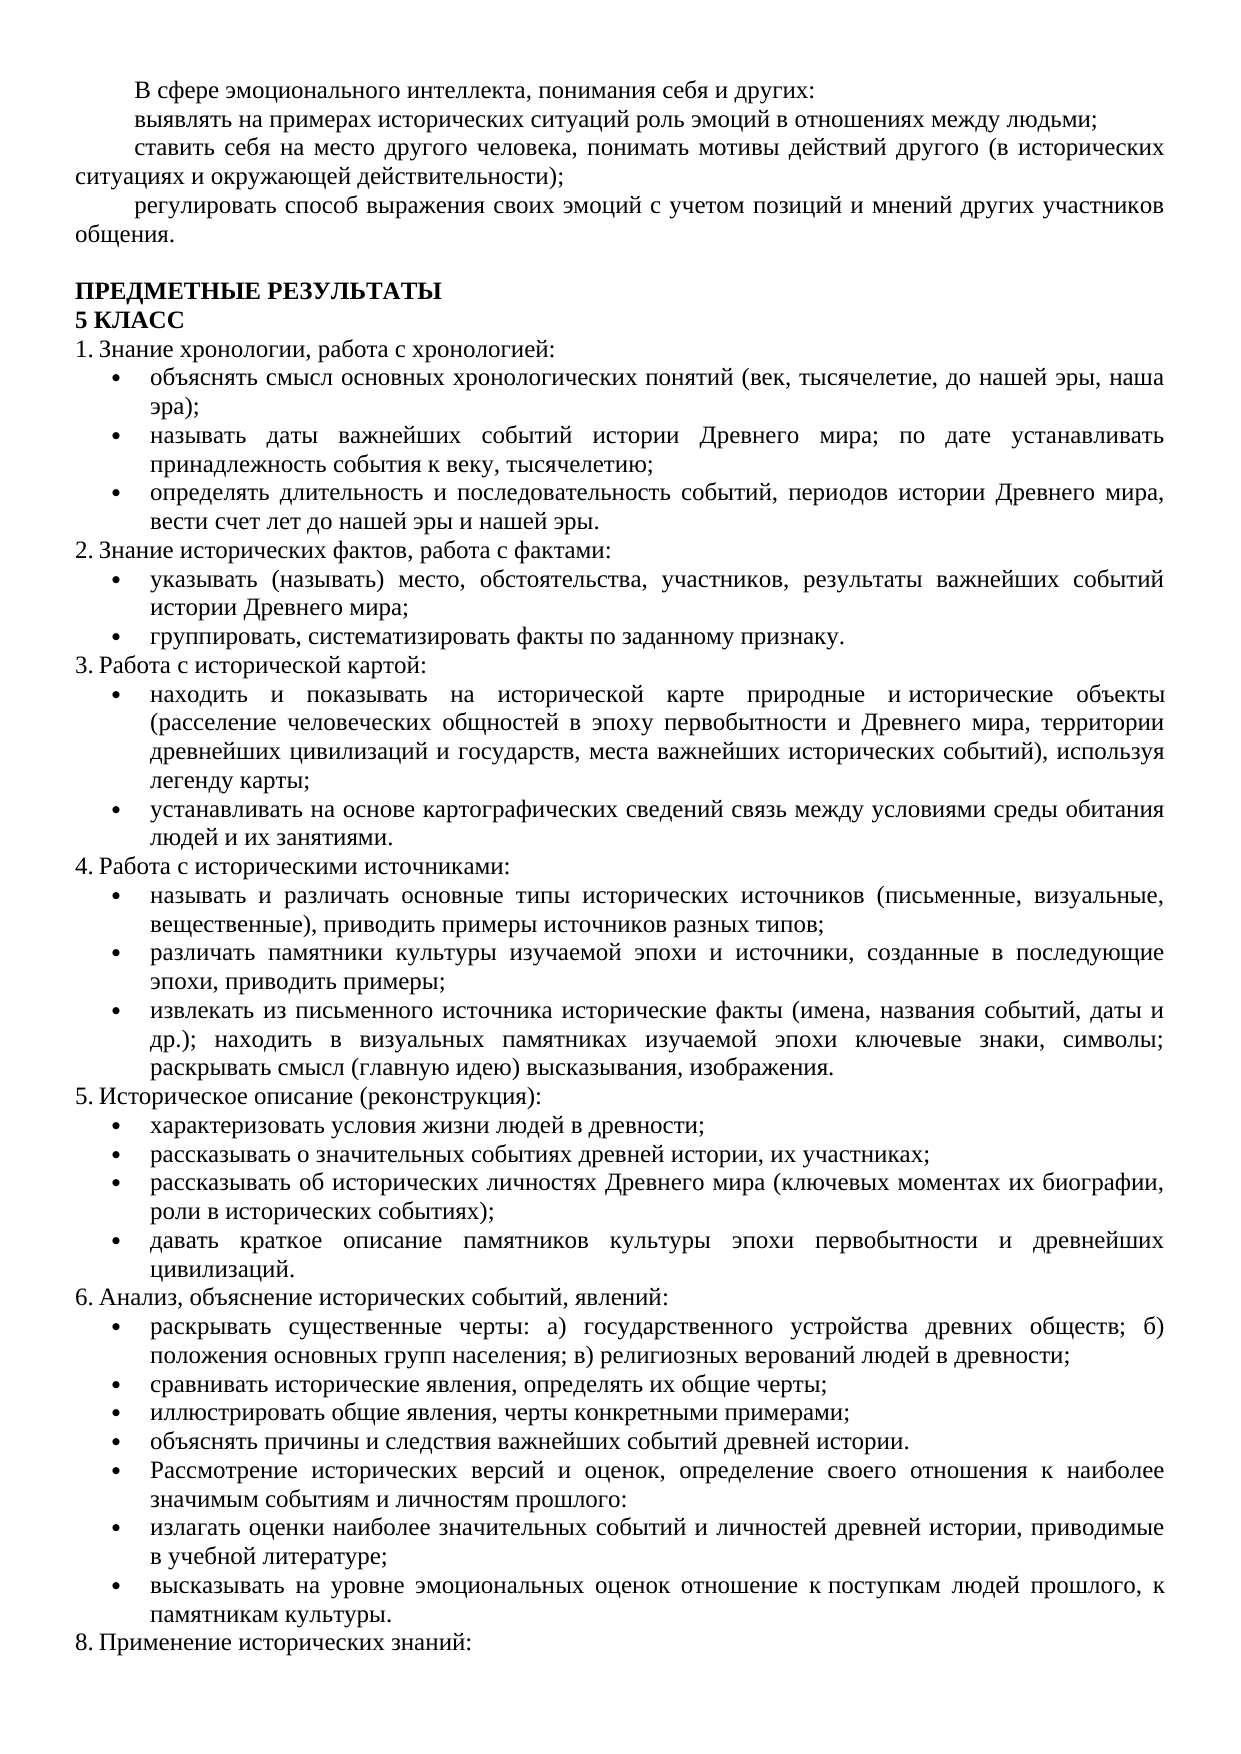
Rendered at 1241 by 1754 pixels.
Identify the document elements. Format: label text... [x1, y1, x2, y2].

text 4. Работа с историческими источниками: [75, 851, 1165, 880]
list извлекать из письменного источника исторические факты (имена, названия событий, даты и др.); находить в визуальных памятниках изучаемой эпохи ключевые знаки, символы; раскрывать смысл (главную идею) высказывания, изображения. [112, 995, 1165, 1081]
text выявлять на примерах исторических ситуаций роль эмоций в отношениях между людьми; [75, 104, 1165, 132]
list сравнивать исторические явления, определять их общие черты; [112, 1369, 1165, 1397]
text В сфере эмоционального интеллекта, понимания себя и других: [75, 75, 1165, 104]
list называть даты важнейших событий истории Древнего мира; по дате устанавливать принадлежность события к веку, тысячелетию; [112, 420, 1165, 477]
list иллюстрировать общие явления, черты конкретными примерами; [112, 1397, 1165, 1426]
list высказывать на уровне эмоциональных оценок отношение к поступкам людей прошлого, к памятникам культуры. [112, 1570, 1165, 1627]
list давать краткое описание памятников культуры эпохи первобытности и древнейших цивилизаций. [112, 1225, 1165, 1282]
list рассказывать об исторических личностях Древнего мира (ключевых моментах их биографии, роли в исторических событиях); [112, 1167, 1165, 1225]
text 8. Применение исторических знаний: [75, 1627, 1165, 1656]
list характеризовать условия жизни людей в древности; [112, 1110, 1165, 1139]
text 2. Знание исторических фактов, работа с фактами: [75, 535, 1165, 564]
list устанавливать на основе картографических сведений связь между условиями среды обитания людей и их занятиями. [112, 794, 1165, 851]
list указывать (называть) место, обстоятельства, участников, результаты важнейших событий истории Древнего мира; [112, 564, 1165, 621]
list объяснять смысл основных хронологических понятий (век, тысячелетие, до нашей эры, наша эра); [112, 362, 1165, 420]
list излагать оценки наиболее значительных событий и личностей древней истории, приводимые в учебной литературе; [112, 1512, 1165, 1570]
text регулировать способ выражения своих эмоций с учетом позиций и мнений других участников общения. [75, 190, 1165, 247]
text 1. Знание хронологии, работа с хронологией: [75, 334, 1165, 362]
list раскрывать существенные черты: а) государственного устройства древних обществ; б) положения основных групп населения; в) религиозных верований людей в древности; [112, 1311, 1165, 1369]
text 3. Работа с исторической картой: [75, 650, 1165, 679]
list группировать, систематизировать факты по заданному признаку. [112, 621, 1165, 650]
list определять длительность и последовательность событий, периодов истории Древнего мира, вести счет лет до нашей эры и нашей эры. [112, 477, 1165, 535]
list Рассмотрение исторических версий и оценок, определение своего отношения к наиболее значимым событиям и личностям прошлого: [112, 1455, 1165, 1512]
list называть и различать основные типы исторических источников (письменные, визуальные, вещественные), приводить примеры источников разных типов; [112, 880, 1165, 937]
list рассказывать о значительных событиях древней истории, их участниках; [112, 1139, 1165, 1167]
text ПРЕДМЕТНЫЕ РЕЗУЛЬТАТЫ [75, 276, 1165, 305]
text 6. Анализ, объяснение исторических событий, явлений: [75, 1282, 1165, 1311]
text 5. Историческое описание (реконструкция): [75, 1081, 1165, 1110]
list объяснять причины и следствия важнейших событий древней истории. [112, 1426, 1165, 1455]
text 5 КЛАСС [75, 305, 1165, 334]
text ставить себя на место другого человека, понимать мотивы действий другого (в исторических ситуациях и окружающей действительности); [75, 132, 1165, 190]
list находить и показывать на исторической карте природные и исторические объекты (расселение человеческих общностей в эпоху первобытности и Древнего мира, территории древнейших цивилизаций и государств, места важнейших исторических событий), используя легенду карты; [112, 679, 1165, 794]
list различать памятники культуры изучаемой эпохи и источники, созданные в последующие эпохи, приводить примеры; [112, 937, 1165, 995]
